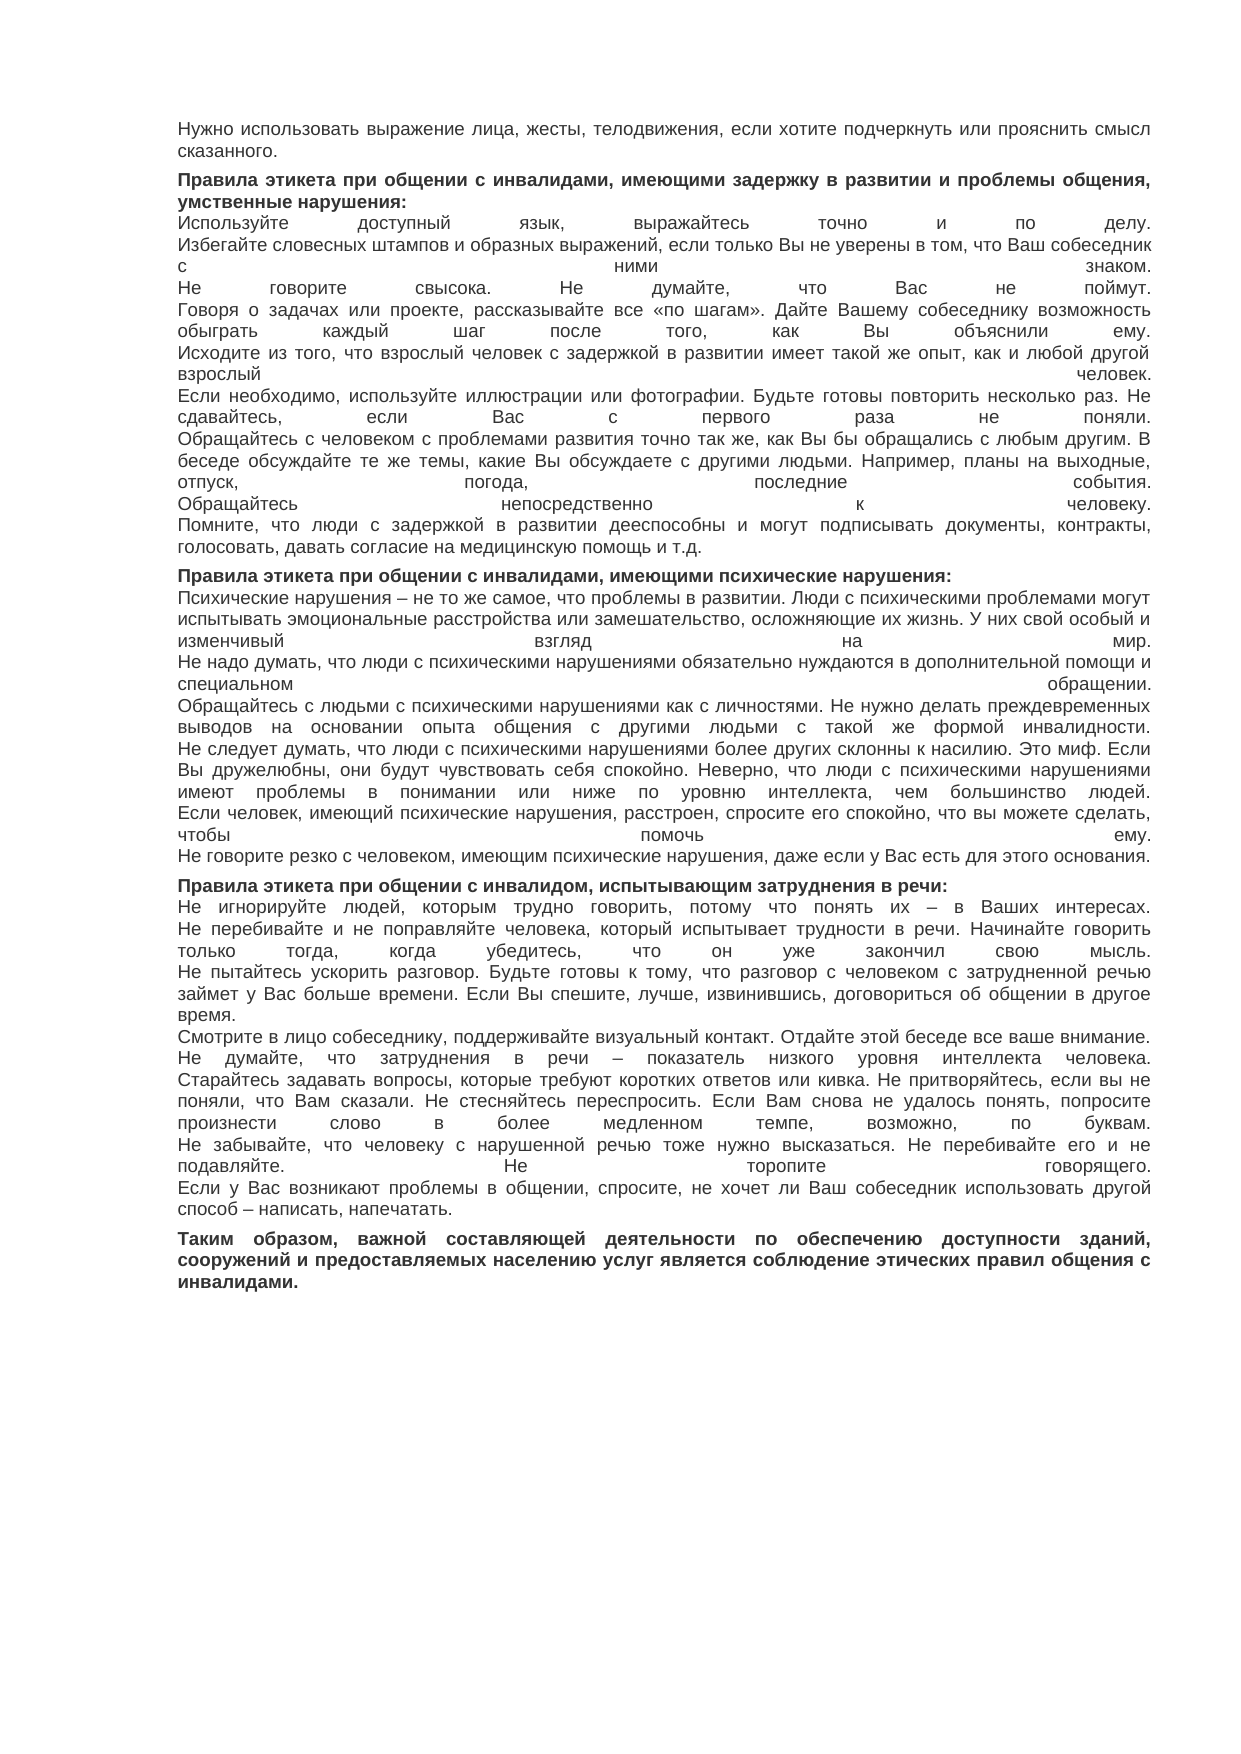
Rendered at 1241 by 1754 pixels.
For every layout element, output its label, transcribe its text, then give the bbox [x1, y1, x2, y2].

text Не игнорируйте людей, которым трудно говорить, потому что понять их – в Ваших интересах. Не перебивайте и не поправляйте человека, который испытывает трудности в речи. Начинайте говорить только тогда, когда убедитесь, что он уже закончил свою мысль. Не пытайтесь ускорить разговор. Будьте готовы к тому, что разговор с человеком с затрудненной речью займет у Вас больше времени. Если Вы спешите, лучше, извинившись, договориться об общении в другое время. Смотрите в лицо собеседнику, поддерживайте визуальный контакт. Отдайте этой беседе все ваше внимание. Не думайте, что затруднения в речи – показатель низкого уровня интеллекта человека. Старайтесь задавать вопросы, которые требуют коротких ответов или кивка. Не притворяйтесь, если вы не поняли, что Вам сказали. Не стесняйтесь переспросить. Если Вам снова не удалось понять, попросите произнести слово в более медленном темпе, возможно, по буквам. Не забывайте, что человеку с нарушенной речью тоже нужно высказаться. Не перебивайте его и не подавляйте. Не торопите говорящего. Если у Вас возникают проблемы в общении, спросите, не хочет ли Ваш собеседник использовать другой способ – написать, напечатать. [177, 896, 1152, 1220]
text Правила этикета при общении с инвалидами, имеющими задержку в развитии и проблемы общения, умственные нарушения: [177, 169, 1152, 212]
text Правила этикета при общении с инвалидами, имеющими психические нарушения: [177, 565, 1152, 587]
text Психические нарушения – не то же самое, что проблемы в развитии. Люди с психическими проблемами могут испытывать эмоциональные расстройства или замешательство, осложняющие их жизнь. У них свой особый и изменчивый взгляд на мир. Не надо думать, что люди с психическими нарушениями обязательно нуждаются в дополнительной помощи и специальном обращении. Обращайтесь с людьми с психическими нарушениями как с личностями. Не нужно делать преждевременных выводов на основании опыта общения с другими людьми с такой же формой инвалидности. Не следует думать, что люди с психическими нарушениями более других склонны к насилию. Это миф. Если Вы дружелюбны, они будут чувствовать себя спокойно. Неверно, что люди с психическими нарушениями имеют проблемы в понимании или ниже по уровню интеллекта, чем большинство людей. Если человек, имеющий психические нарушения, расстроен, спросите его спокойно, что вы можете сделать, чтобы помочь ему. Не говорите резко с человеком, имеющим психические нарушения, даже если у Вас есть для этого основания. [177, 587, 1152, 867]
text Таким образом, важной составляющей деятельности по обеспечению доступности зданий, сооружений и предоставляемых населению услуг является соблюдение этических правил общения с инвалидами. [177, 1227, 1152, 1292]
text Правила этикета при общении с инвалидом, испытывающим затруднения в речи: [177, 875, 1152, 896]
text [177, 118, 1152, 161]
text Используйте доступный язык, выражайтесь точно и по делу. Избегайте словесных штампов и образных выражений, если только Вы не уверены в том, что Ваш собеседник с ними знаком. Не говорите свысока. Не думайте, что Вас не поймут. Говоря о задачах или проекте, рассказывайте все «по шагам». Дайте Вашему собеседнику возможность обыграть каждый шаг после того, как Вы объяснили ему. Исходите из того, что взрослый человек с задержкой в развитии имеет такой же опыт, как и любой другой взрослый человек. Если необходимо, используйте иллюстрации или фотографии. Будьте готовы повторить несколько раз. Не сдавайтесь, если Вас с первого раза не поняли. Обращайтесь с человеком с проблемами развития точно так же, как Вы бы обращались с любым другим. В беседе обсуждайте те же темы, какие Вы обсуждаете с другими людьми. Например, планы на выходные, отпуск, погода, последние события. Обращайтесь непосредственно к человеку. Помните, что люди с задержкой в развитии дееспособны и могут подписывать документы, контракты, голосовать, давать согласие на медицинскую помощь и т.д. [177, 212, 1152, 557]
